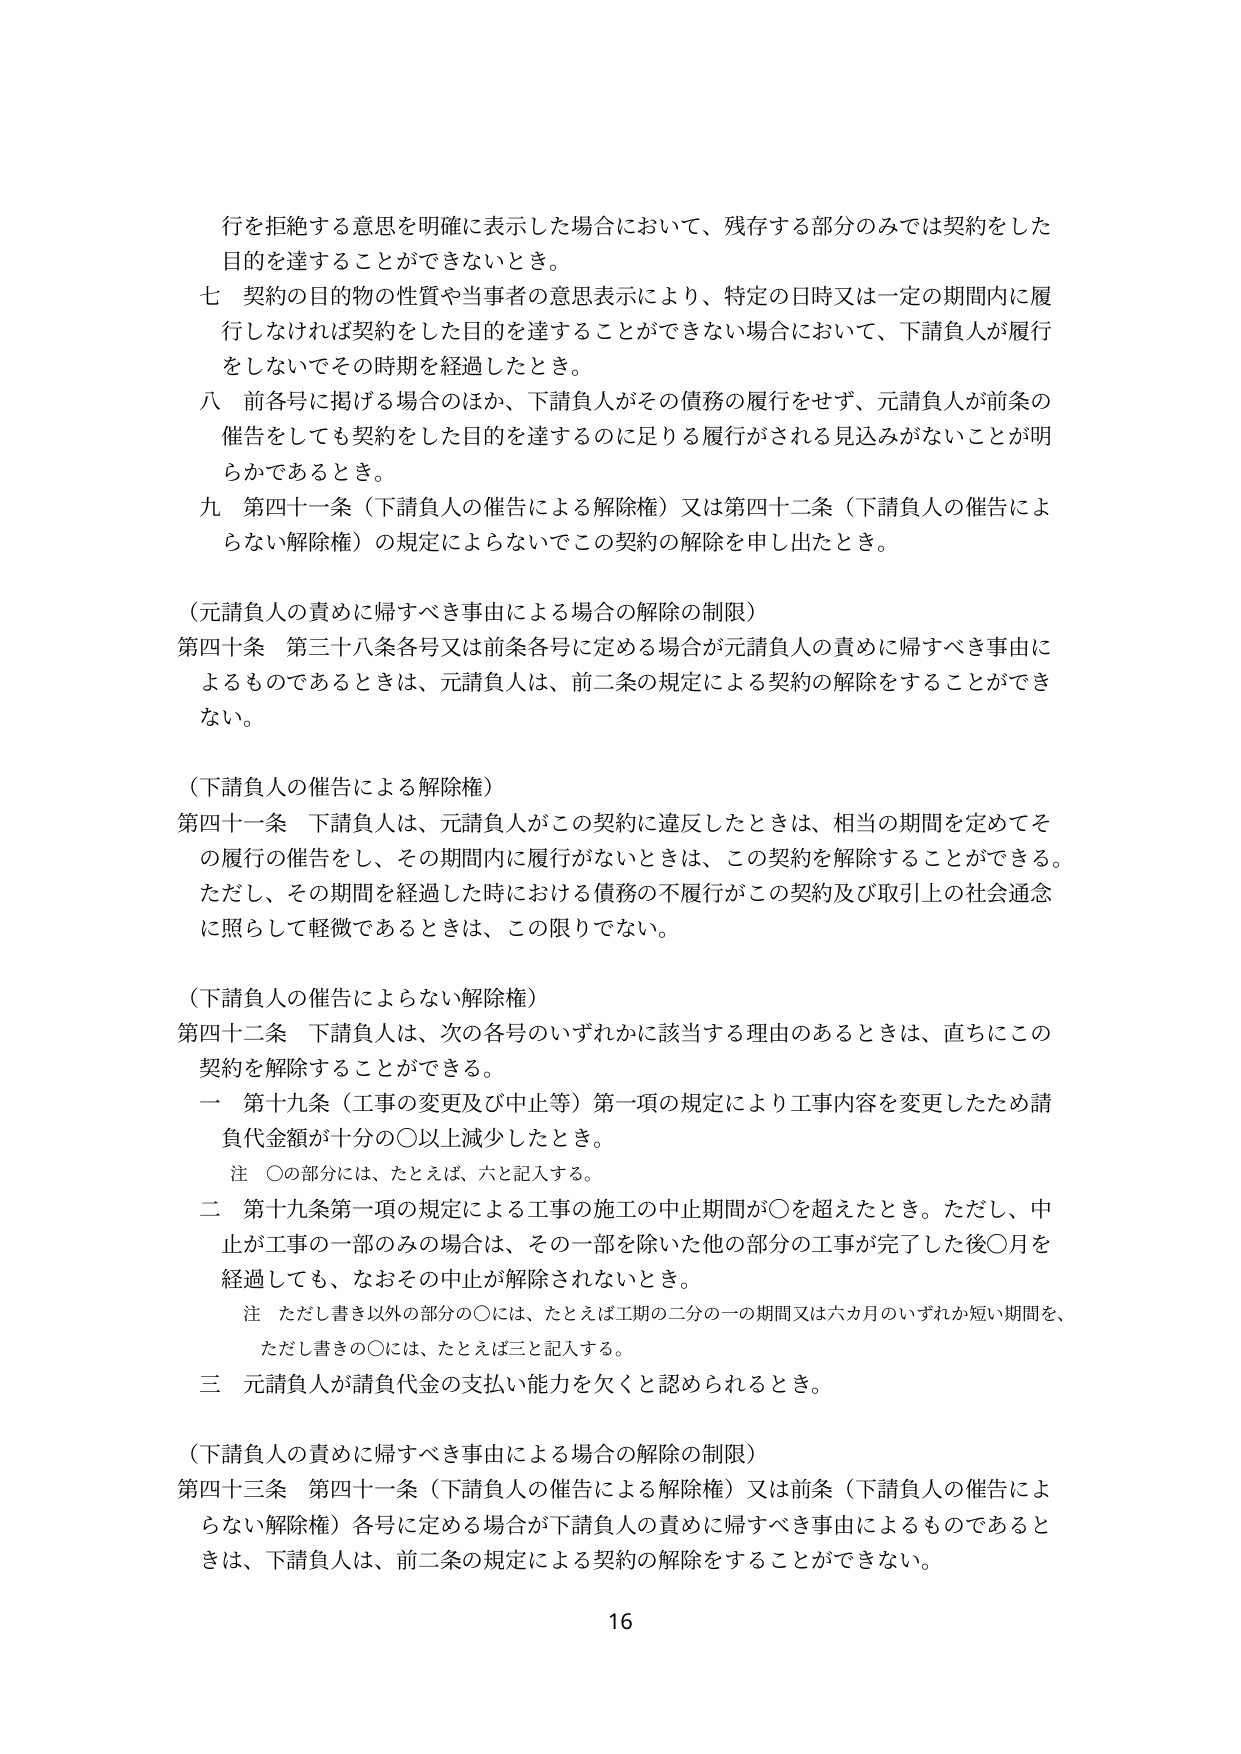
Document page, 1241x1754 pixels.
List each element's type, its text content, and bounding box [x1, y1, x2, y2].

text 三 元請負人が請負代金の支払い能力を欠くと認められるとき。 [177, 1366, 1063, 1401]
text 第四十一条 下請負人は、元請負人がこの契約に違反したときは、相当の期間を定めてその履行の催告をし、その期間内に履行がないときは、この契約を解除することができる。ただし、その期間を経過した時における債務の不履行がこの契約及び取引上の社会通念に照らして軽微であるときは、この限りでない。 [177, 804, 1063, 944]
text 注 〇の部分には、たとえば、六と記入する。 [177, 1155, 1063, 1190]
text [199, 207, 1063, 277]
text （下請負人の催告による解除権） [177, 769, 1063, 804]
text （元請負人の責めに帰すべき事由による場合の解除の制限） [177, 593, 1063, 628]
text 二 第十九条第一項の規定による工事の施工の中止期間が〇を超えたとき。ただし、中止が工事の一部のみの場合は、その一部を除いた他の部分の工事が完了した後〇月を経過しても、なおその中止が解除されないとき。 [199, 1190, 1063, 1295]
text 注 ただし書き以外の部分の〇には、たとえば工期の二分の一の期間又は六カ月のいずれか短い期間を、ただし書きの〇には、たとえば三と記入する。 [243, 1295, 1063, 1366]
text （下請負人の責めに帰すべき事由による場合の解除の制限） [177, 1436, 1063, 1471]
text 第四十条 第三十八条各号又は前条各号に定める場合が元請負人の責めに帰すべき事由によるものであるときは、元請負人は、前二条の規定による契約の解除をすることができない。 [177, 628, 1063, 734]
text 七 契約の目的物の性質や当事者の意思表示により、特定の日時又は一定の期間内に履行しなければ契約をした目的を達することができない場合において、下請負人が履行をしないでその時期を経過したとき。 [199, 277, 1063, 383]
text 第四十三条 第四十一条（下請負人の催告による解除権）又は前条（下請負人の催告によらない解除権）各号に定める場合が下請負人の責めに帰すべき事由によるものであるときは、下請負人は、前二条の規定による契約の解除をすることができない。 [177, 1471, 1063, 1576]
text 九 第四十一条（下請負人の催告による解除権）又は第四十二条（下請負人の催告によらない解除権）の規定によらないでこの契約の解除を申し出たとき。 [177, 488, 1063, 558]
text 第四十二条 下請負人は、次の各号のいずれかに該当する理由のあるときは、直ちにこの契約を解除することができる。 [177, 1014, 1063, 1085]
text 八 前各号に掲げる場合のほか、下請負人がその債務の履行をせず、元請負人が前条の催告をしても契約をした目的を達するのに足りる履行がされる見込みがないことが明らかであるとき。 [177, 383, 1063, 488]
text （下請負人の催告によらない解除権） [177, 979, 1063, 1014]
text 一 第十九条（工事の変更及び中止等）第一項の規定により工事内容を変更したため請負代金額が十分の〇以上減少したとき。 [199, 1085, 1063, 1155]
